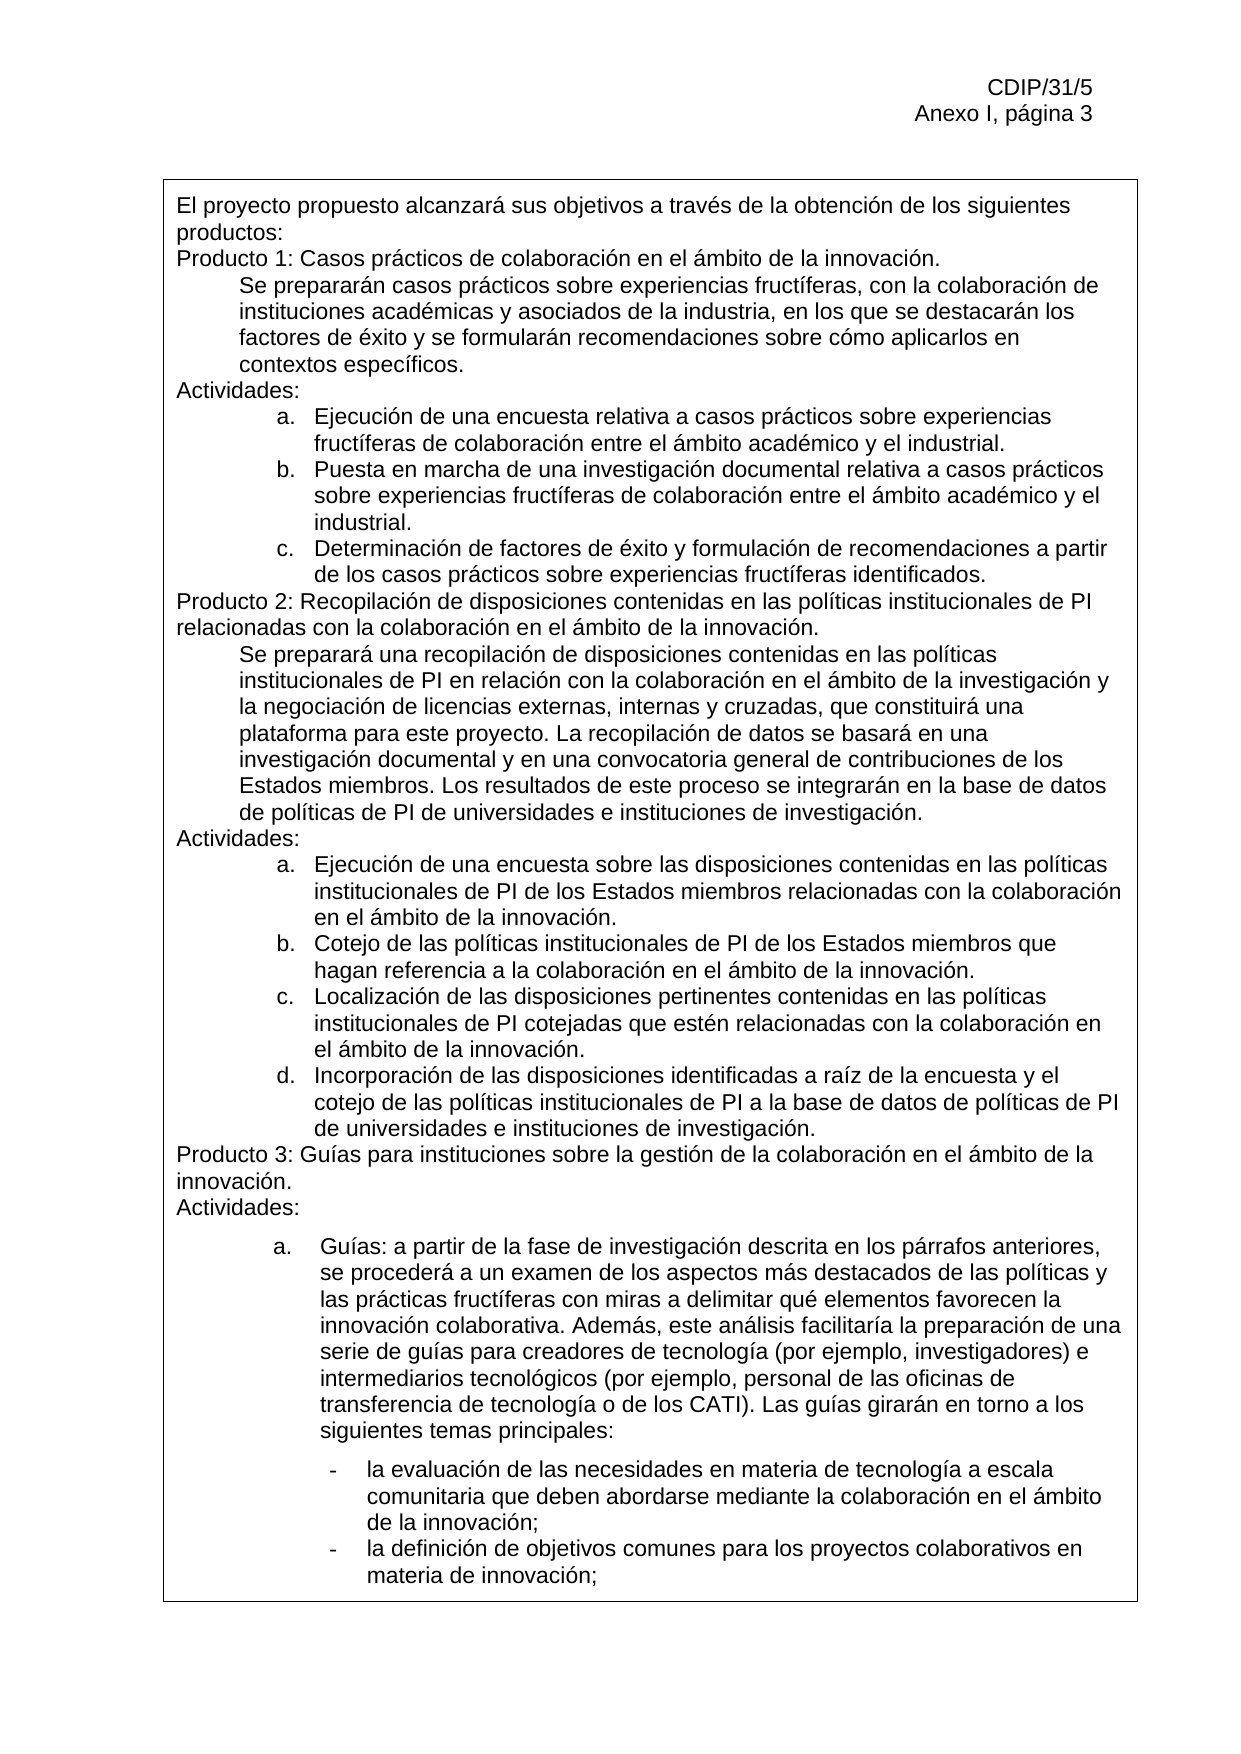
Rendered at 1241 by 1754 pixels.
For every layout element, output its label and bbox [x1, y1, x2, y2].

table_cell [164, 180, 1137, 1601]
